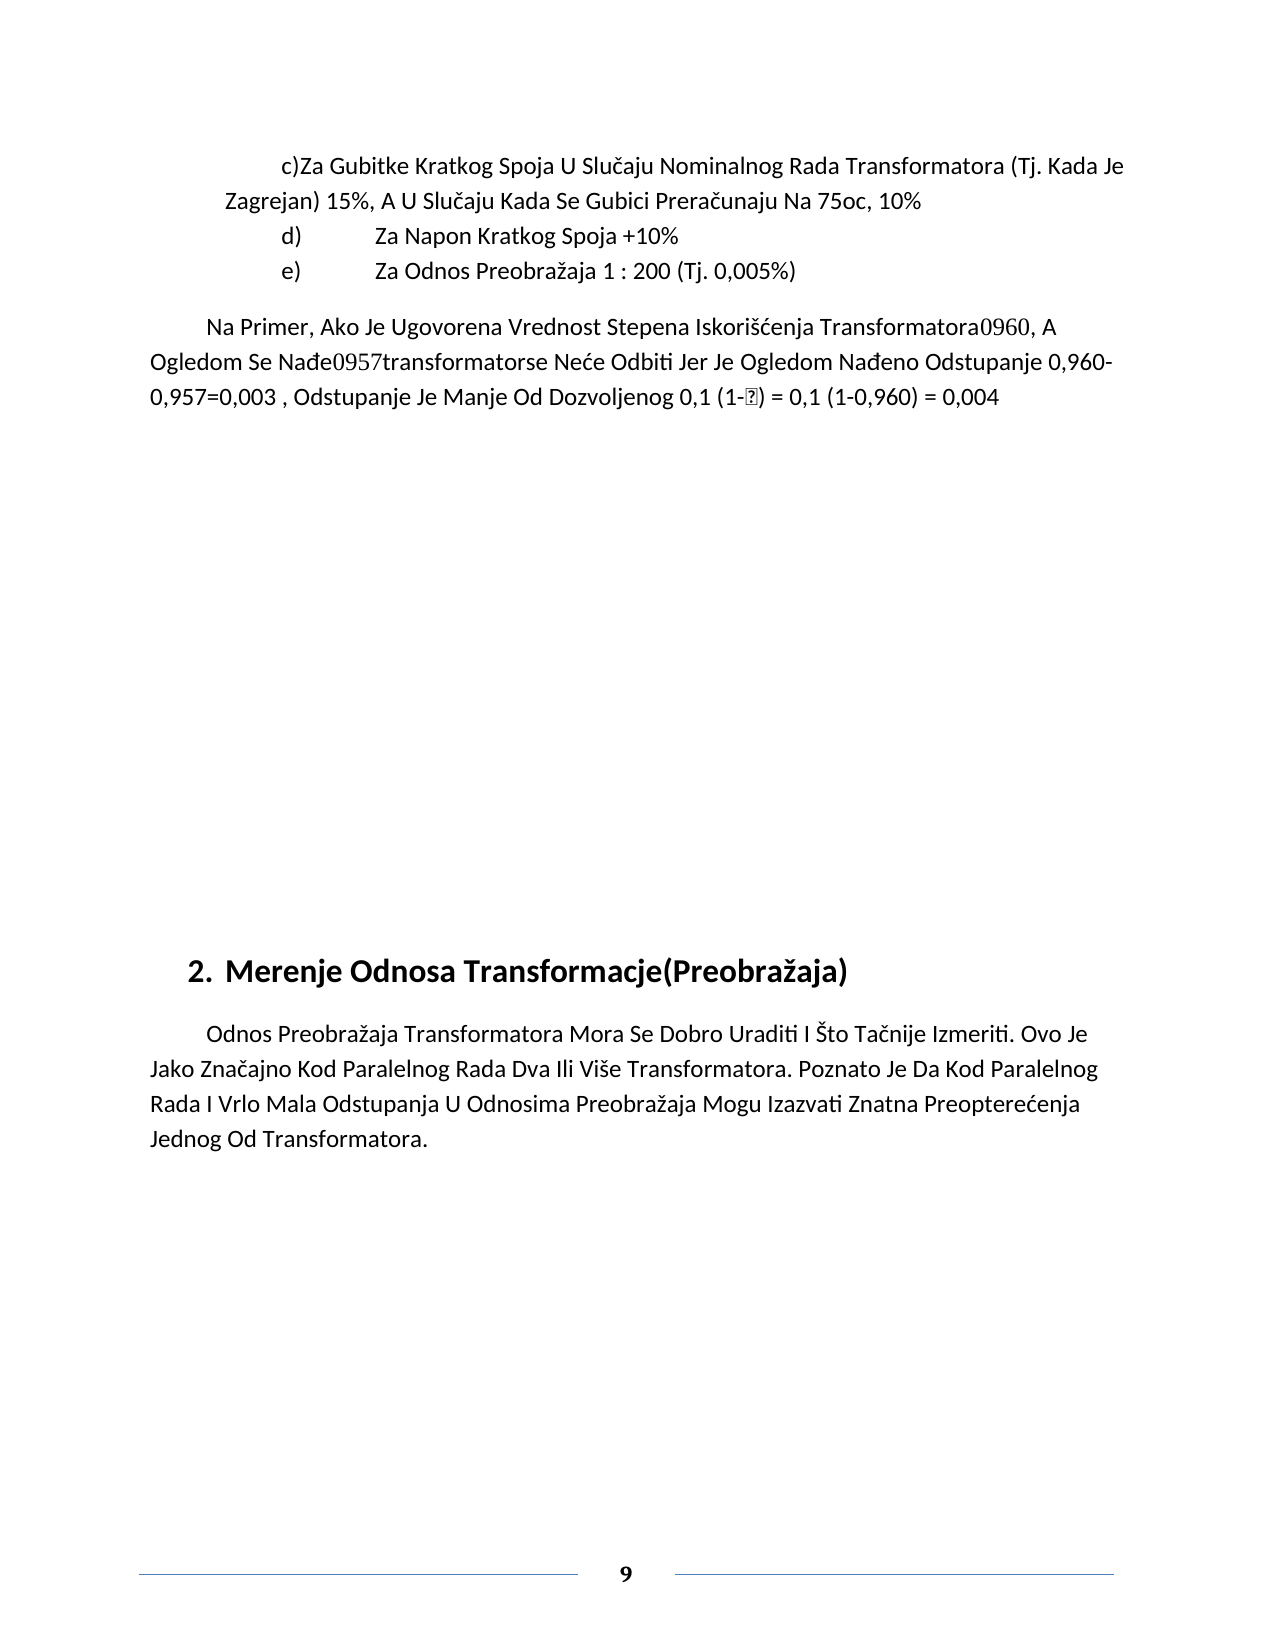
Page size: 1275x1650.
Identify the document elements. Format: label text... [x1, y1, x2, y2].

list Za Gubitke Kratkog Spoja U Slučaju Nominalnog Rada Transformatora (Tj. Kada Je Zagrejan) 15%, A U Slučaju Kada Se Gubici Preračunaju Na 75oc, 10% [225, 150, 1125, 216]
text Odnos Preobražaja Transformatora Mora Se Dobro Uraditi I Što Tačnije Izmeriti. Ovo Je Jako Značajno Kod Paralelnog Rada Dva Ili Više Transformatora. Poznato Je Da Kod Paralelnog Rada I Vrlo Mala Odstupanja U Odnosima Preobražaja Mogu Izazvati Znatna Preopterećenja Jednog Od Transformatora. [150, 1018, 1125, 1153]
list Za Odnos Preobražaja 1 : 200 (Tj. 0,005%) [225, 255, 1125, 286]
list Za Napon Kratkog Spoja +10% [225, 220, 1125, 251]
list Merenje Odnosa Transformacje(Preobražaja) [187, 950, 1125, 991]
text Na Primer, Ako Je Ugovorena Vrednost Stepena Iskorišćenja Transformatora, A Ogledom Se Nađetransformatorse Neće Odbiti Jer Je Ogledom Nađeno Odstupanje 0,960-0,957=0,003 , Odstupanje Je Manje Od Dozvoljenog 0,1 (1-) = 0,1 (1-0,960) = 0,004 [150, 311, 1125, 411]
